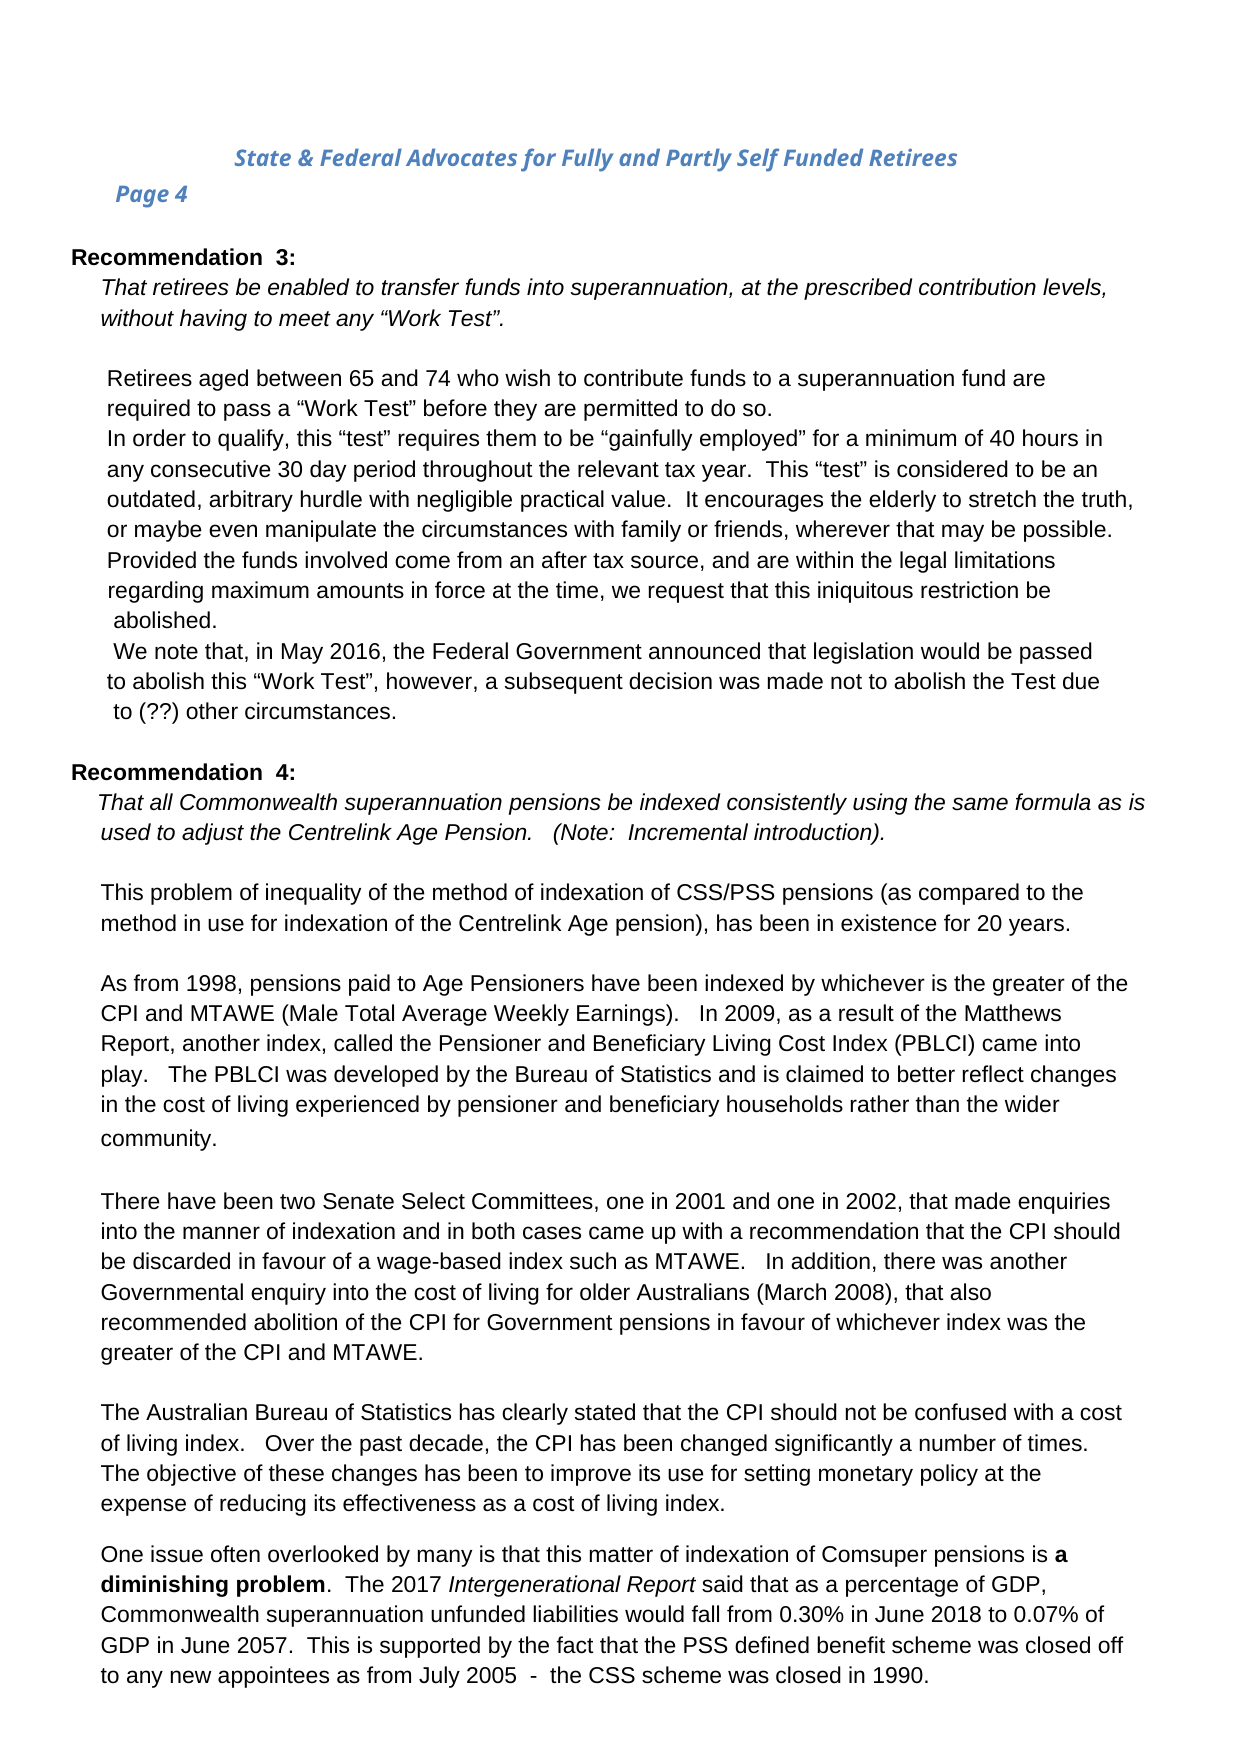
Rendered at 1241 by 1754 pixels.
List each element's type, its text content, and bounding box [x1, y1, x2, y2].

text There have been two Senate Select Committees, one in 2001 and one in 2002, that made enquiries into the manner of indexation and in both cases came up with a recommendation that the CPI should be discarded in favour of a wage-based index such as MTAWE. In addition, there was another Governmental enquiry into the cost of living for older Australians (March 2008), that also recommended abolition of the CPI for Government pensions in favour of whichever index was the greater of the CPI and MTAWE. [100, 1188, 1134, 1365]
text As from 1998, pensions paid to Age Pensioners have been indexed by whichever is the greater of the CPI and MTAWE (Male Total Average Weekly Earnings). In 2009, as a result of the Matthews Report, another index, called the Pensioner and Beneficiary Living Cost Index (PBLCI) came into play. The PBLCI was developed by the Bureau of Statistics and is claimed to better reflect changes [100, 970, 1134, 1087]
text or maybe even manipulate the circumstances with family or friends, wherever that may be possible. [100, 516, 1134, 542]
text required to pass a “Work Test” before they are permitted to do so. [100, 395, 1134, 421]
text regarding maximum amounts in force at the time, we request that this iniquitous restriction be [100, 577, 1134, 603]
text to abolish this “Work Test”, however, a subsequent decision was made not to abolish the Test due [100, 668, 1134, 694]
text Recommendation 4: [71, 758, 1169, 785]
text Recommendation 3: [71, 244, 1134, 270]
text This problem of inequality of the method of indexation of CSS/PSS pensions (as compared to the method in use for indexation of the Centrelink Age pension), has been in existence for 20 years. [100, 879, 1149, 936]
text Provided the funds involved come from an after tax source, and are within the legal limitations [100, 547, 1134, 573]
text outdated, arbitrary hurdle with negligible practical value. It encourages the elderly to stretch the truth, [100, 486, 1134, 512]
text any consecutive 30 day period throughout the relevant tax year. This “test” is considered to be an [100, 456, 1134, 482]
text We note that, in May 2016, the Federal Government announced that legislation would be passed [100, 638, 1134, 664]
text That all Commonwealth superannuation pensions be indexed consistently using the same formula as is used to adjust the Centrelink Age Pension. (Note: Incremental introduction). [71, 789, 1149, 845]
text That retirees be enabled to transfer funds into superannuation, at the prescribed contribution levels, without having to meet any “Work Test”. [100, 274, 1134, 331]
text The Australian Bureau of Statistics has clearly stated that the CPI should not be confused with a cost of living index. Over the past decade, the CPI has been changed significantly a number of times. The objective of these changes has been to improve its use for setting monetary policy at the expense of reducing its effectiveness as a cost of living index. [100, 1399, 1134, 1516]
text State & Federal Advocates for Fully and Partly Self Funded Retirees Page 4 [115, 142, 1134, 209]
text Retirees aged between 65 and 74 who wish to contribute funds to a superannuation fund are [100, 365, 1134, 391]
text One issue often overlooked by many is that this matter of indexation of Comsuper pensions is a diminishing problem. The 2017 Intergenerational Report said that as a percentage of GDP, Commonwealth superannuation unfunded liabilities would fall from 0.30% in June 2018 to 0.07% of GDP in June 2057. This is supported by the fact that the PSS defined benefit scheme was closed off to any new appointees as from July 2005 - the CSS scheme was closed in 1990. [100, 1541, 1134, 1688]
text in the cost of living experienced by pensioner and beneficiary households rather than the wider community. [100, 1091, 1134, 1153]
text In order to qualify, this “test” requires them to be “gainfully employed” for a minimum of 40 hours in [100, 425, 1134, 452]
text abolished. [100, 607, 1134, 634]
text to (??) other circumstances. [100, 698, 1134, 724]
